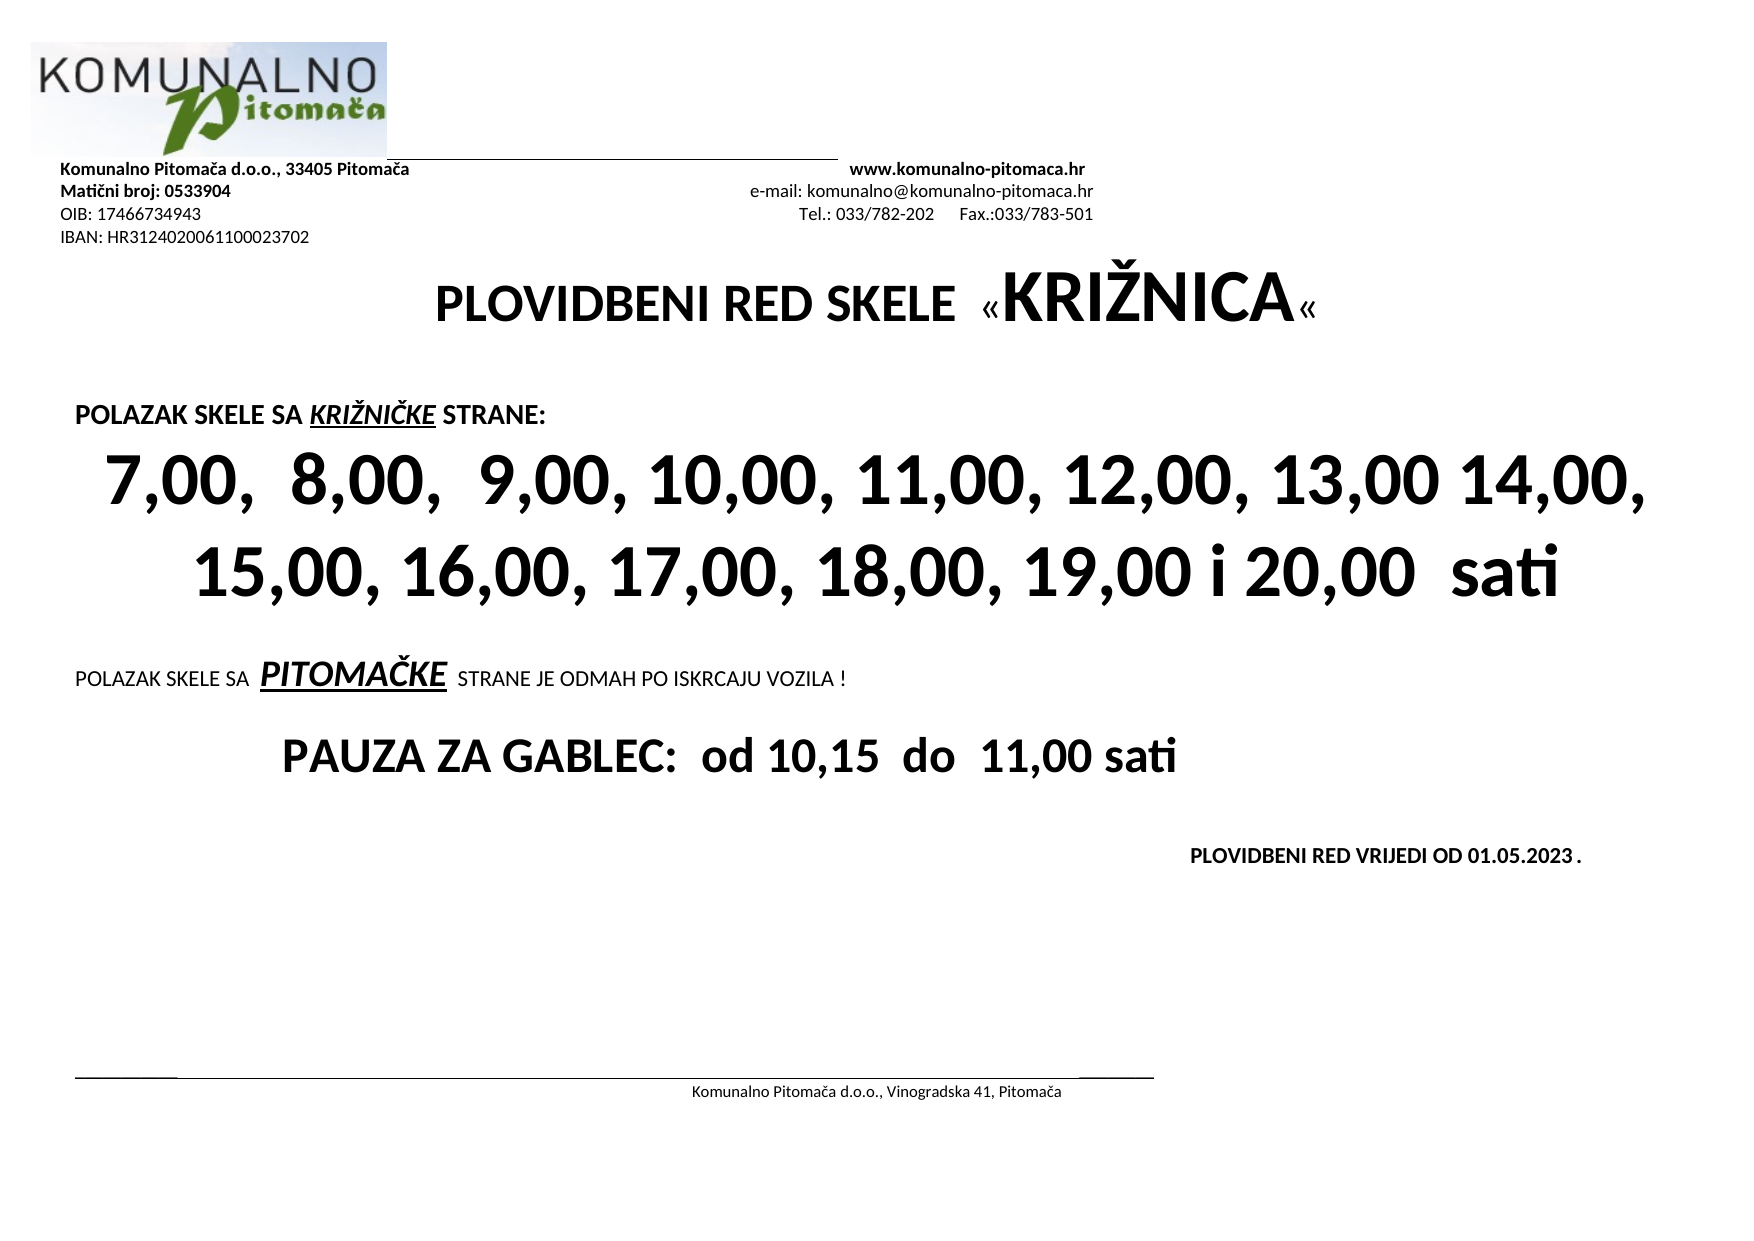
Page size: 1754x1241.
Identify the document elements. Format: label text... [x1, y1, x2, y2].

text 7,00, 8,00, 9,00, 10,00, 11,00, 12,00, 13,00 14,00, 15,00, 16,00, 17,00, 18,00, 19,00 i 20,00 sati [75, 432, 1679, 615]
text POLAZAK SKELE SA PITOMAČKE STRANE JE ODMAH PO ISKRCAJU VOZILA ! [75, 650, 1679, 696]
text PLOVIDBENI RED VRIJEDI OD 01.05.2023. [75, 841, 1679, 869]
text POLAZAK SKELE SA KRIŽNIČKE STRANE: [75, 396, 1679, 432]
text PAUZA ZA GABLEC: od 10,15 do 11,00 sati [75, 724, 1679, 785]
picture [30, 42, 387, 157]
text PLOVIDBENI RED SKELE «KRIŽNICA« [75, 248, 1679, 340]
